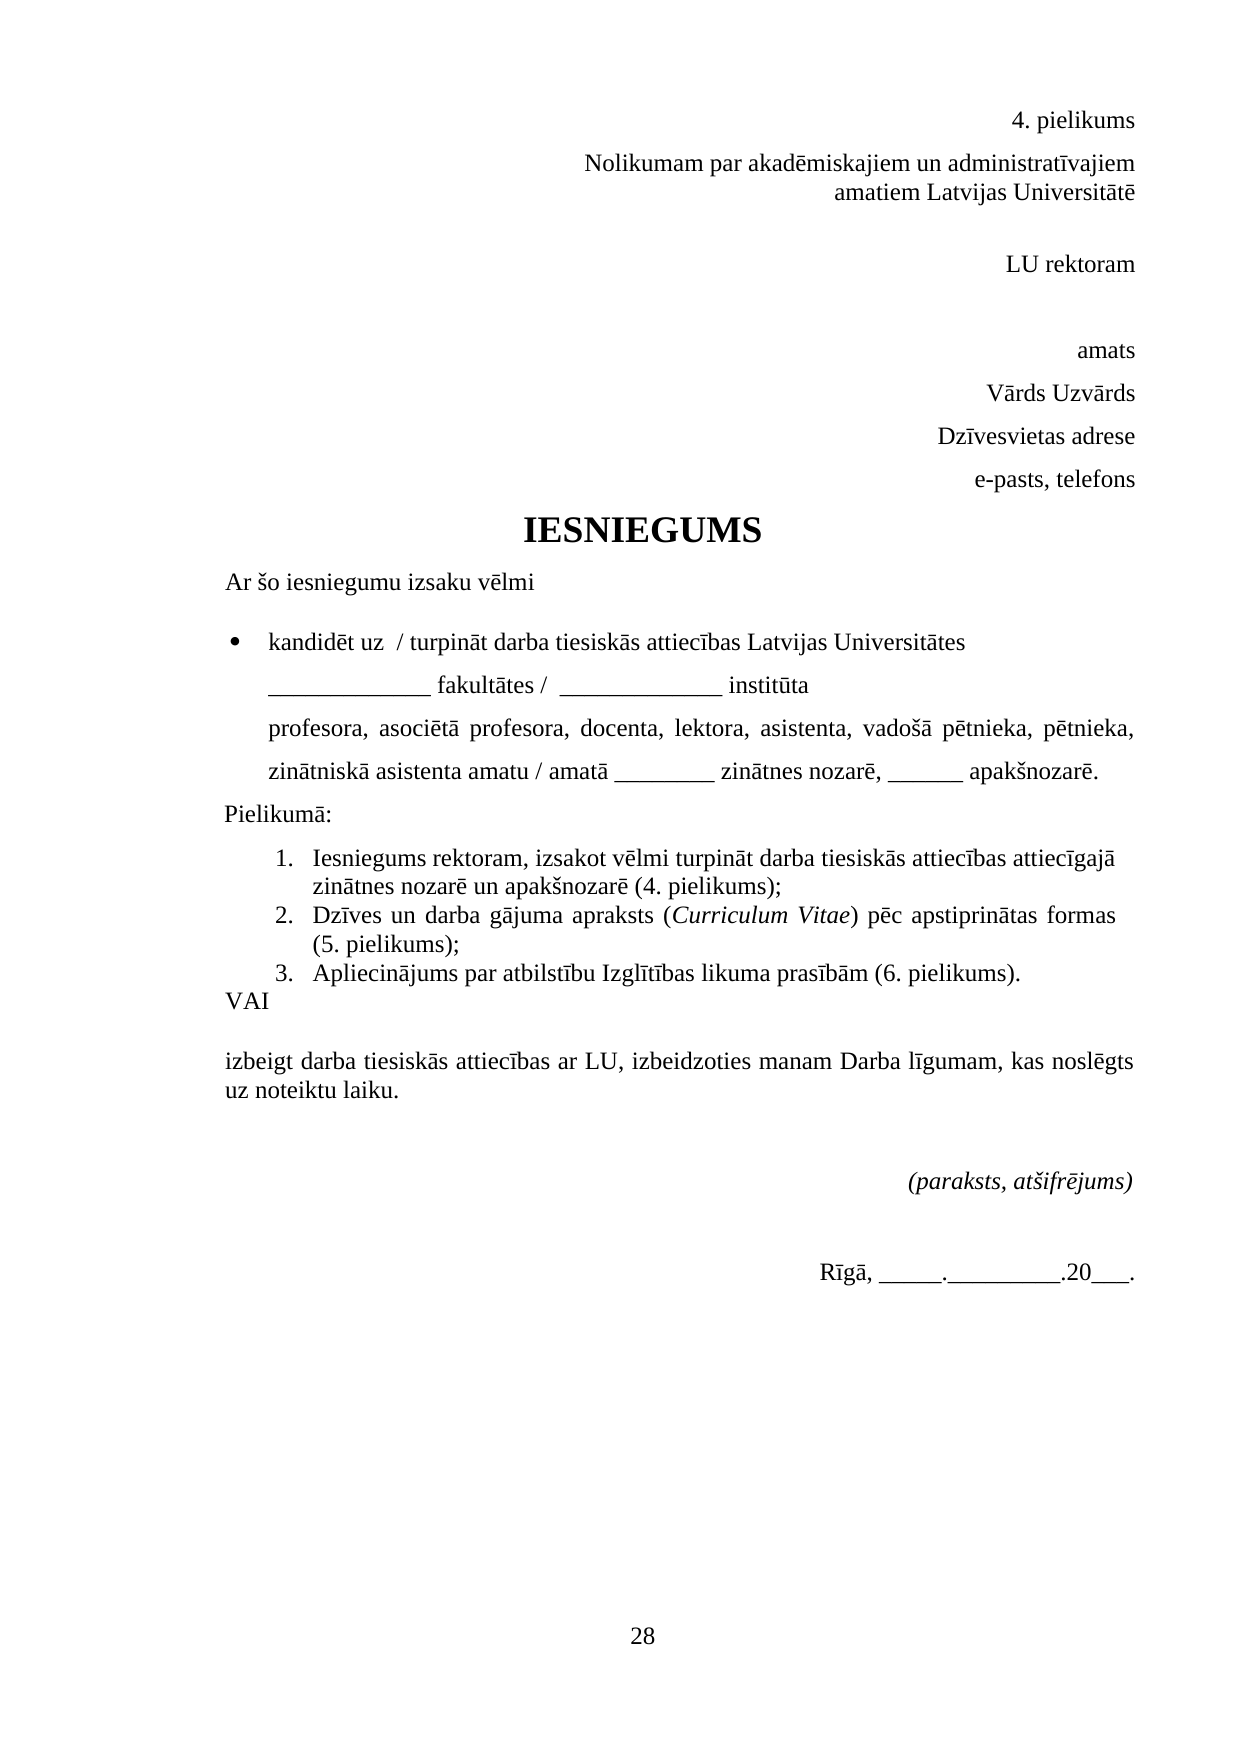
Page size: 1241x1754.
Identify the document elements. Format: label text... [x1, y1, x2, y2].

text VAI [150, 986, 1135, 1015]
text Ar šo iesniegumu izsaku vēlmi [150, 567, 1135, 596]
list Apliecinājums par atbilstību Izglītības likuma prasībām (6. pielikums). [275, 958, 1116, 986]
list Dzīves un darba gājuma apraksts (Curriculum Vitae) pēc apstiprinātas formas (5. pielikums); [275, 900, 1116, 958]
text Rīgā, _____._________.20___. [225, 1257, 1135, 1285]
text (paraksts, atšifrējums) [225, 1166, 1135, 1194]
list kandidēt uz / turpināt darba tiesiskās attiecības Latvijas Universitātes [231, 627, 1135, 656]
list _____________ fakultātes / _____________ institūta [268, 670, 1135, 699]
list profesora, asociētā profesora, docenta, lektora, asistenta, vadošā pētnieka, pētnieka, zinātniskā asistenta amatu / amatā ________ zinātnes nozarē, ______ apakšnozarē. [268, 713, 1135, 785]
text LU rektoram [150, 249, 1135, 277]
text Nolikumam par akadēmiskajiem un administratīvajiem [225, 148, 1135, 177]
text amatiem Latvijas Universitātē [150, 177, 1135, 206]
text IESNIEGUMS [150, 507, 1135, 551]
text 4. pielikums [187, 105, 1135, 134]
text izbeigt darba tiesiskās attiecības ar LU, izbeidzoties manam Darba līgumam, kas noslēgts uz noteiktu laiku. [225, 1046, 1135, 1104]
list Iesniegums rektoram, izsakot vēlmi turpināt darba tiesiskās attiecības attiecīgajā zinātnes nozarē un apakšnozarē (4. pielikums); [275, 843, 1116, 900]
text amats [150, 335, 1135, 364]
text e-pasts, telefons [150, 464, 1135, 493]
list Pielikumā: [224, 799, 1135, 828]
text Vārds Uzvārds [150, 378, 1135, 407]
text Dzīvesvietas adrese [150, 421, 1135, 450]
